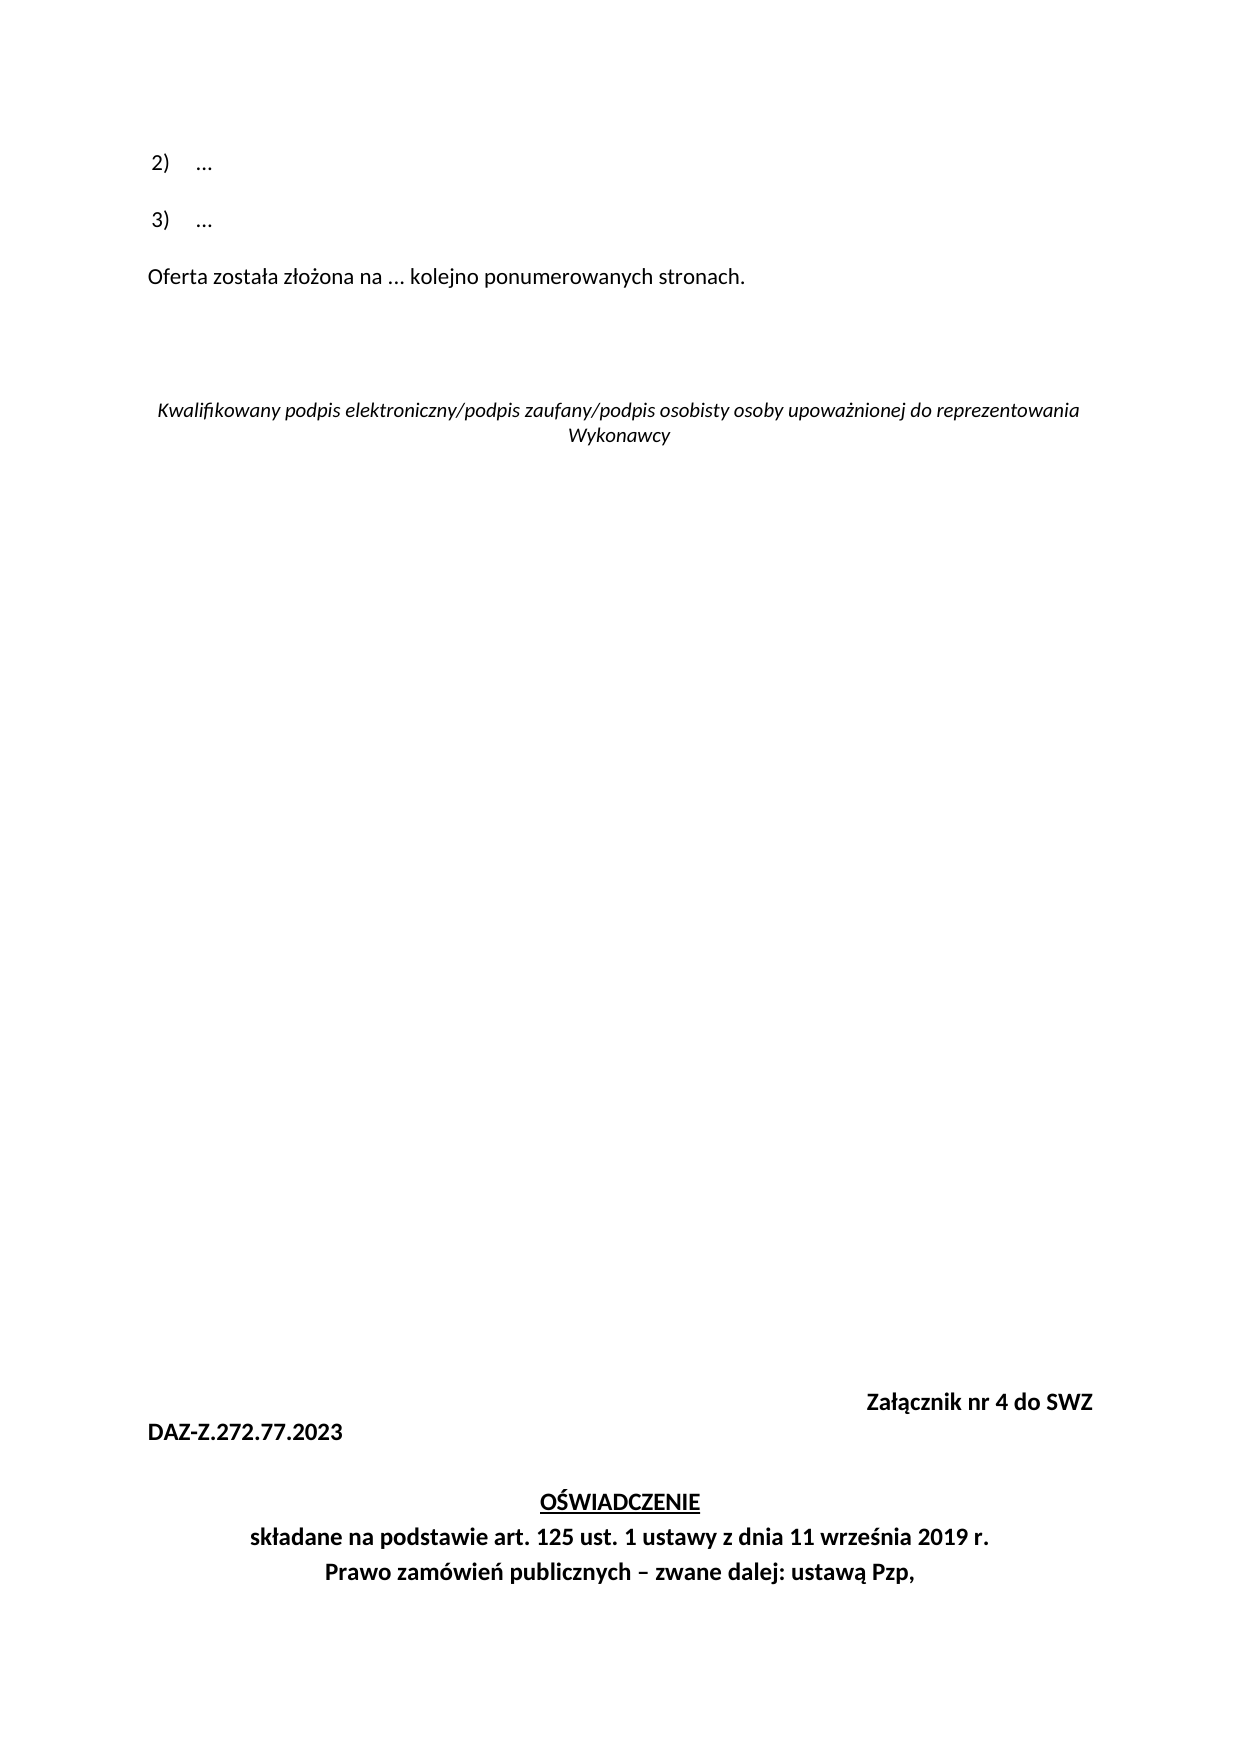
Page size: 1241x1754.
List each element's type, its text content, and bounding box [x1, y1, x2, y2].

text Oferta została złożona na ... kolejno ponumerowanych stronach. [148, 262, 1093, 290]
text OŚWIADCZENIE [148, 1486, 1093, 1517]
text Prawo zamówień publicznych – zwane dalej: ustawą Pzp, [148, 1556, 1093, 1587]
text Kwalifikowany podpis elektroniczny/podpis zaufany/podpis osobisty osoby upoważnionej do reprezentowania Wykonawcy [148, 397, 1093, 448]
text DAZ-Z.272.77.2023 [148, 1416, 1093, 1447]
text składane na podstawie art. 125 ust. 1 ustawy z dnia 11 września 2019 r. [148, 1521, 1093, 1552]
list ... [151, 148, 1093, 176]
subtitle Załącznik nr 4 do SWZ [148, 1386, 1093, 1416]
list ... [151, 205, 1093, 233]
